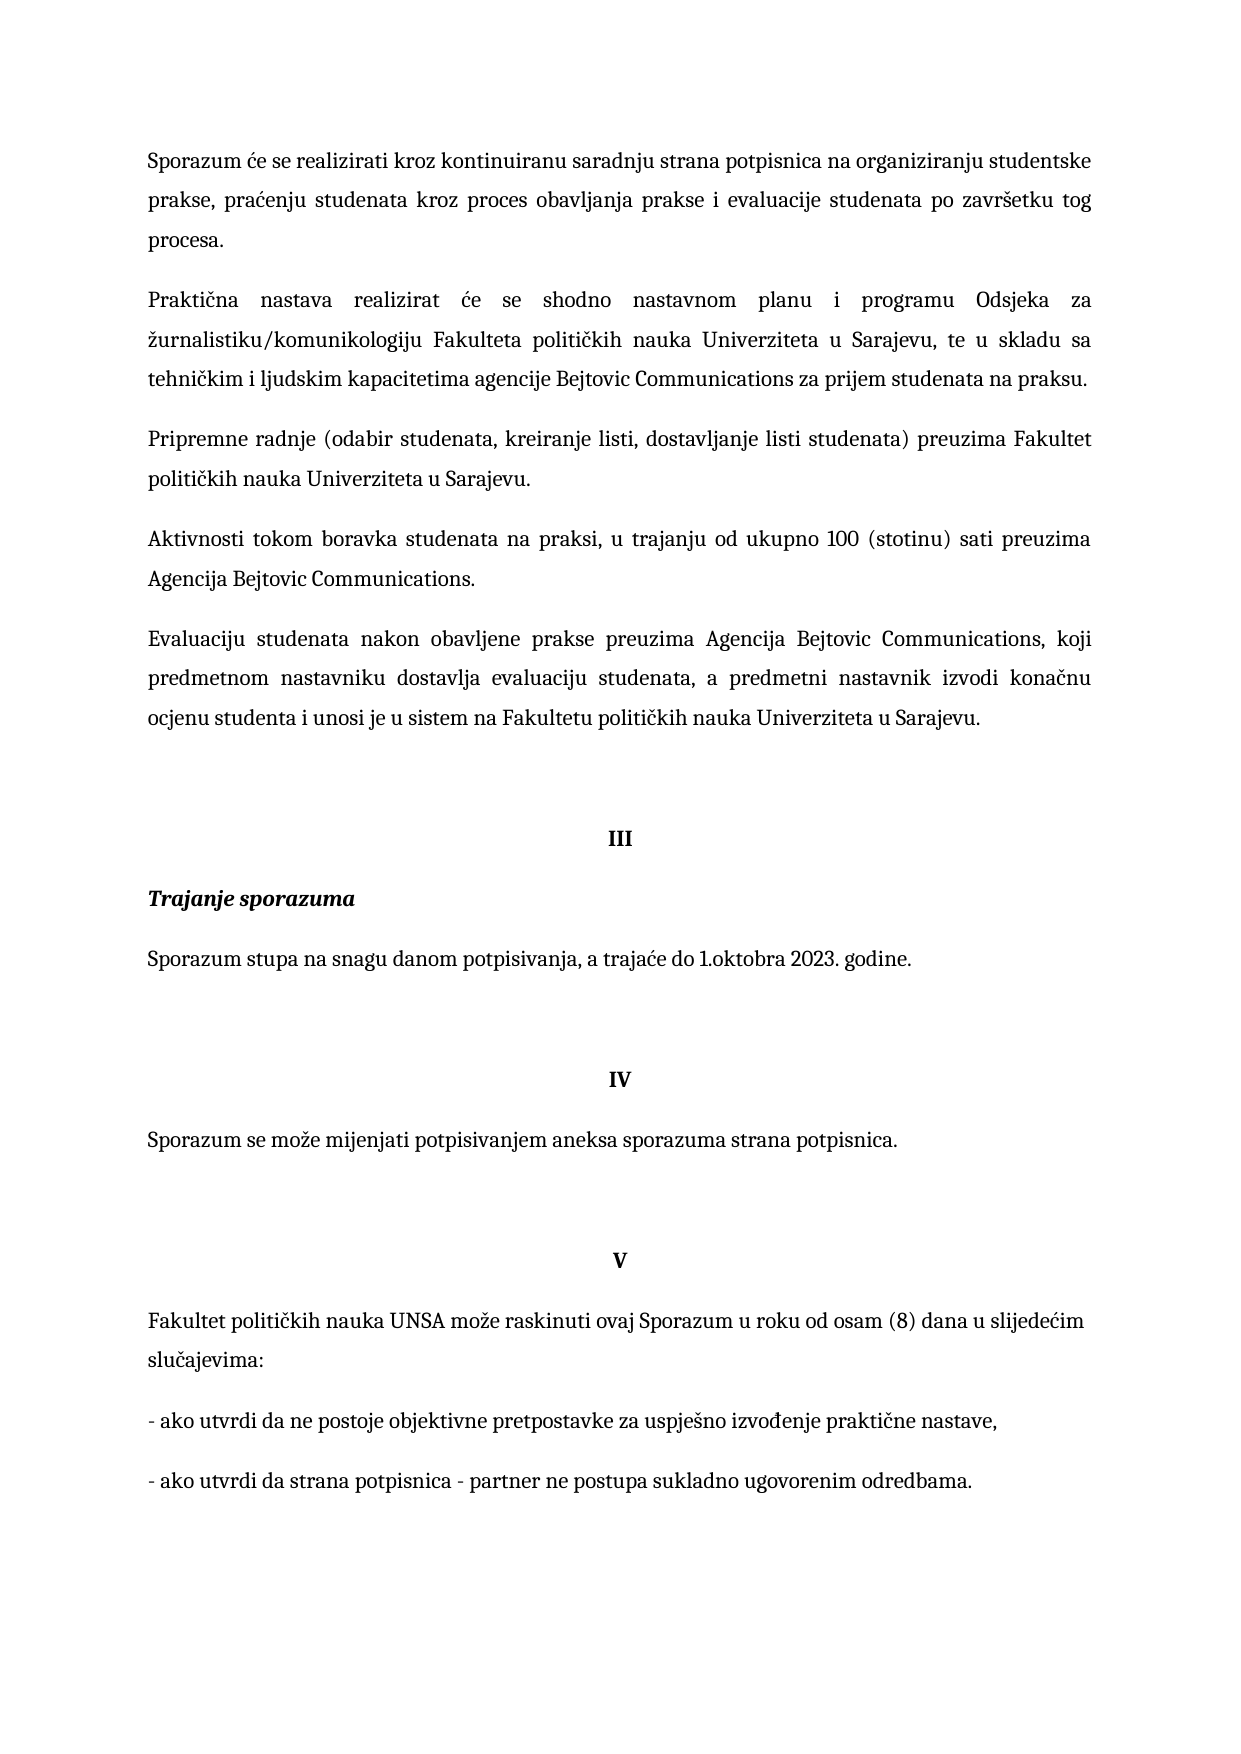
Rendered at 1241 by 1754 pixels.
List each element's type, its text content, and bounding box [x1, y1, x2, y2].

text V [148, 1247, 1093, 1274]
text Sporazum stupa na snagu danom potpisivanja, a trajaće do 1.oktobra 2023. godine. [148, 946, 1093, 972]
text Pripremne radnje (odabir studenata, kreiranje listi, dostavljanje listi studenata) preuzima Fakultet političkih nauka Univerziteta u Sarajevu. [148, 426, 1093, 492]
text Aktivnosti tokom boravka studenata na praksi, u trajanju od ukupno 100 (stotinu) sati preuzima Agencija Bejtovic Communications. [148, 526, 1093, 592]
text - ako utvrdi da ne postoje objektivne pretpostavke za uspješno izvođenje praktične nastave, [148, 1408, 1093, 1434]
text IV [148, 1067, 1093, 1093]
text Sporazum će se realizirati kroz kontinuiranu saradnju strana potpisnica na organiziranju studentske prakse, praćenju studenata kroz proces obavljanja prakse i evaluacije studenata po završetku tog procesa. [148, 148, 1093, 253]
text Evaluaciju studenata nakon obavljene prakse preuzima Agencija Bejtovic Communications, koji predmetnom nastavniku dostavlja evaluaciju studenata, a predmetni nastavnik izvodi konačnu ocjenu studenta i unosi je u sistem na Fakultetu političkih nauka Univerziteta u Sarajevu. [148, 626, 1093, 731]
text Trajanje sporazuma [148, 886, 1093, 912]
text Praktična nastava realizirat će se shodno nastavnom planu i programu Odsjeka za žurnalistiku/komunikologiju Fakulteta političkih nauka Univerziteta u Sarajevu, te u skladu sa tehničkim i ljudskim kapacitetima agencije Bejtovic Communications za prijem studenata na praksu. [148, 287, 1093, 392]
text - ako utvrdi da strana potpisnica - partner ne postupa sukladno ugovorenim odredbama. [148, 1468, 1093, 1494]
text Sporazum se može mijenjati potpisivanjem aneksa sporazuma strana potpisnica. [148, 1127, 1093, 1153]
text Fakultet političkih nauka UNSA može raskinuti ovaj Sporazum u roku od osam (8) dana u slijedećim slučajevima: [148, 1308, 1093, 1374]
text III [148, 825, 1093, 852]
